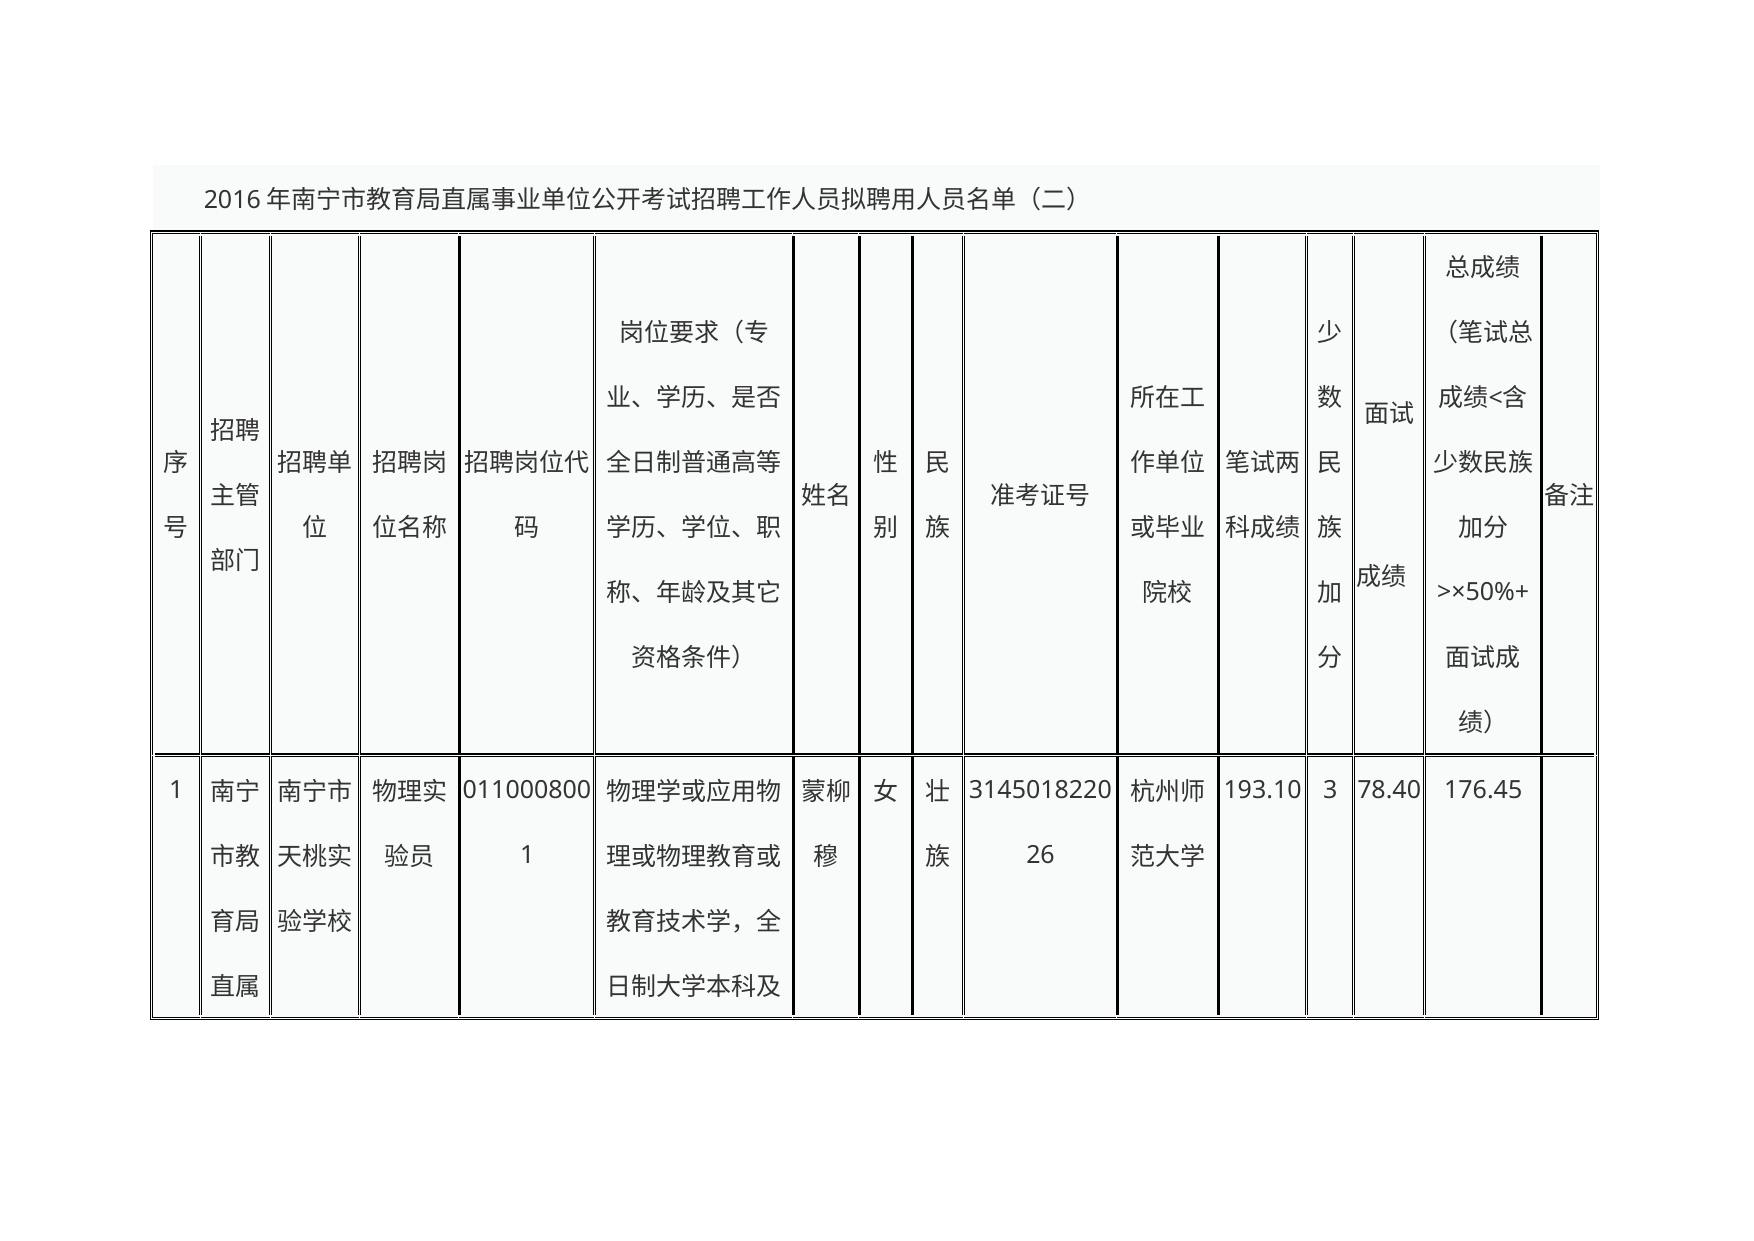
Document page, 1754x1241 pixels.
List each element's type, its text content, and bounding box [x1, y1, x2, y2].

table_header 岗位要求（专业、学历、是否全日制普通高等学历、学位、职称、年龄及其它资格条件） [595, 232, 793, 753]
table_cell 193.10 [1218, 757, 1307, 1017]
table_header 性别 [859, 234, 912, 753]
table_cell 176.45 [1425, 757, 1541, 1017]
table_header 所在工作单位或毕业院校 [1117, 234, 1218, 753]
table_header 招聘岗位名称 [360, 232, 459, 753]
table_header 少数民族加分 [1307, 234, 1353, 753]
table_header 姓名 [793, 232, 859, 753]
table_cell [1541, 753, 1596, 1017]
table_cell 314501822026 [964, 757, 1117, 1017]
text 2016年南宁市教育局直属事业单位公开考试招聘工作人员拟聘用人员名单（二） [153, 165, 1600, 230]
table_header 招聘单位 [271, 234, 360, 753]
table_header 面试 成绩 [1354, 234, 1425, 753]
table_cell 女 [859, 757, 912, 1017]
table_cell 南宁市天桃实验学校 [271, 757, 360, 1017]
table_cell 3 [1307, 757, 1353, 1017]
table_header 序号 [153, 234, 201, 753]
table_cell 蒙柳穆 [793, 757, 859, 1017]
table_header 备注 [1541, 234, 1596, 753]
table_header 准考证号 [964, 232, 1117, 753]
table_header 民族 [912, 234, 963, 753]
table_cell 78.40 [1354, 757, 1425, 1017]
table_header 笔试两科成绩 [1218, 234, 1307, 753]
table_cell 0110008001 [459, 757, 595, 1017]
table_header 招聘岗位代码 [459, 234, 595, 753]
table_cell 物理实验员 [360, 757, 459, 1017]
table_cell 1 [153, 753, 201, 1017]
table_header 招聘主管部门 [201, 234, 271, 753]
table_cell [595, 757, 793, 1017]
table_cell 壮族 [912, 757, 963, 1017]
table_cell 杭州师范大学 [1117, 757, 1218, 1017]
table_header 总成绩（笔试总成绩<含少数民族加分>×50%+面试成绩） [1425, 234, 1541, 753]
table_cell 南宁市教育局直属单位 [201, 757, 271, 1017]
